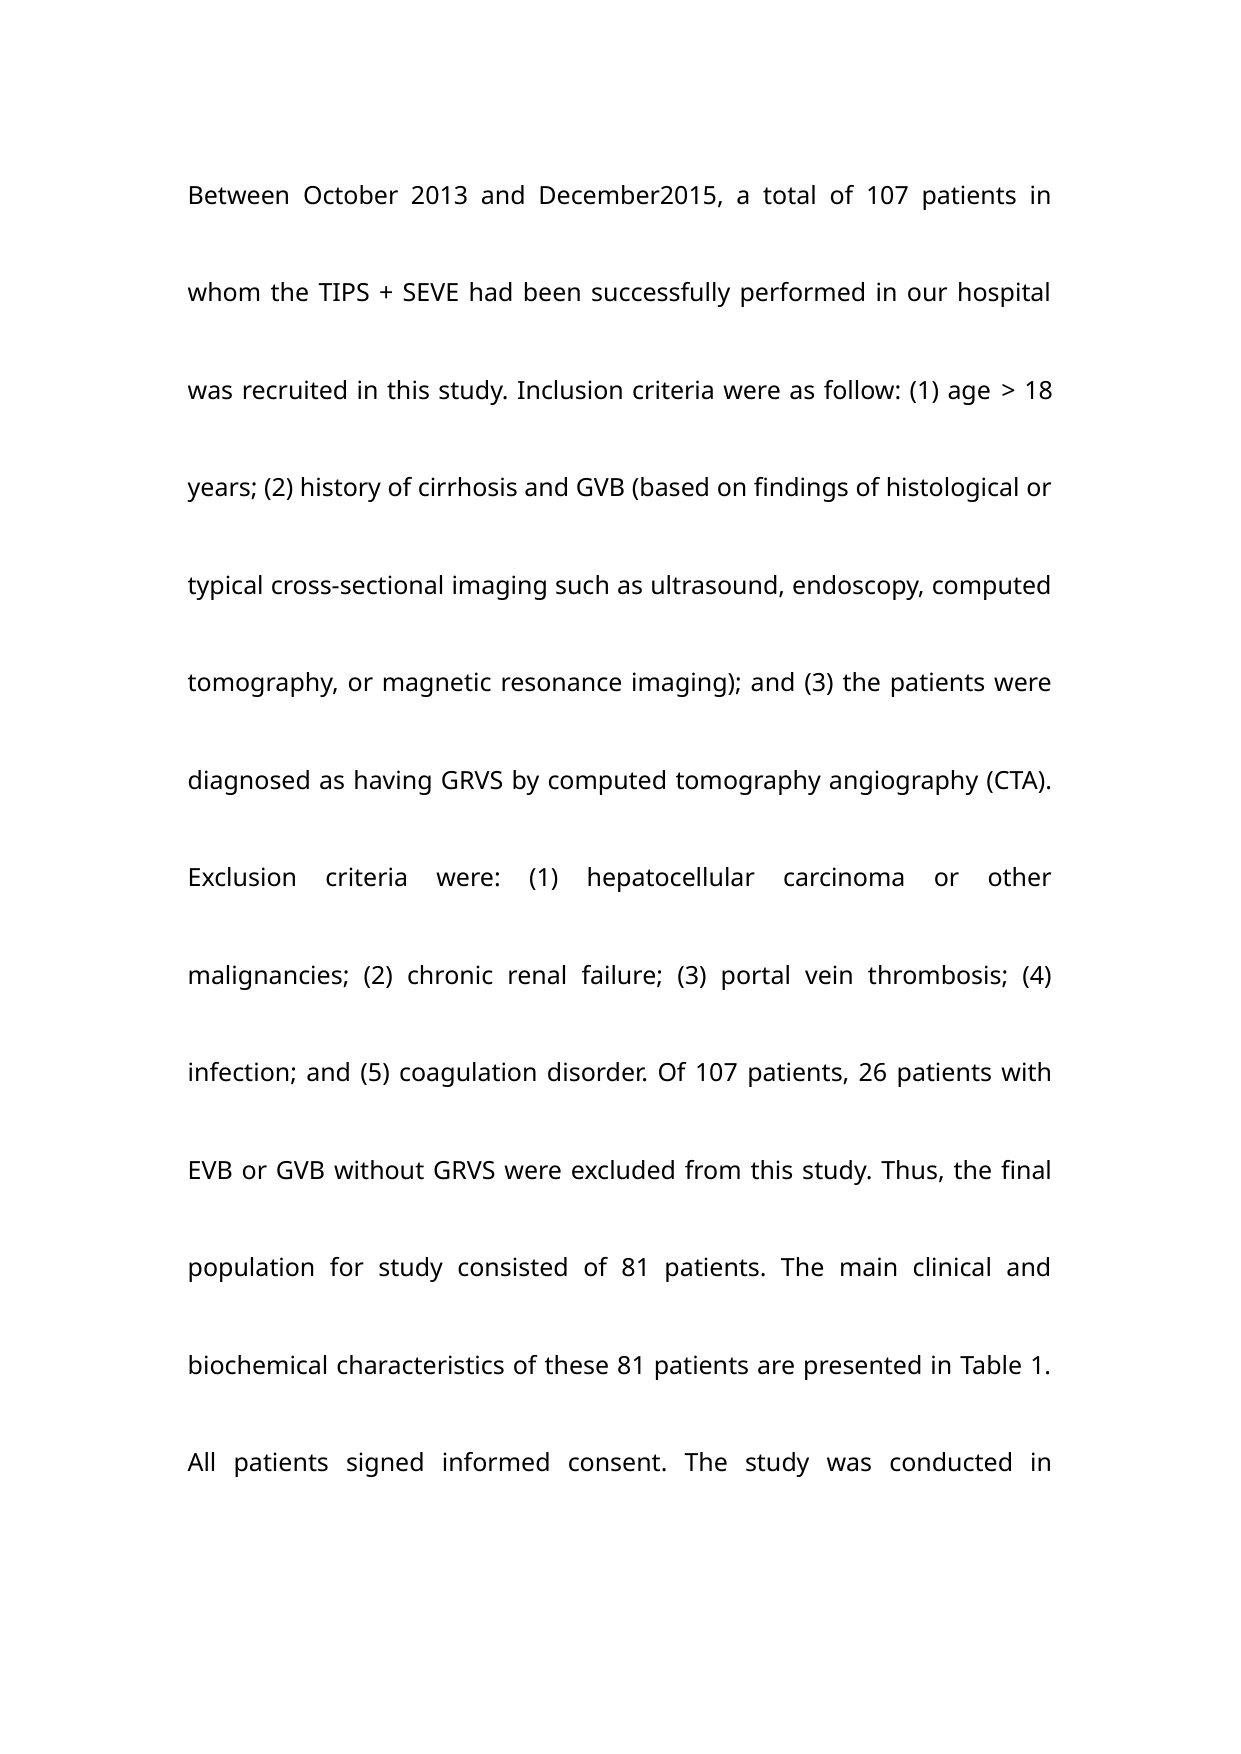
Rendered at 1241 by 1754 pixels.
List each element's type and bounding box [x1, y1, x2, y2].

text [187, 162, 1053, 1494]
